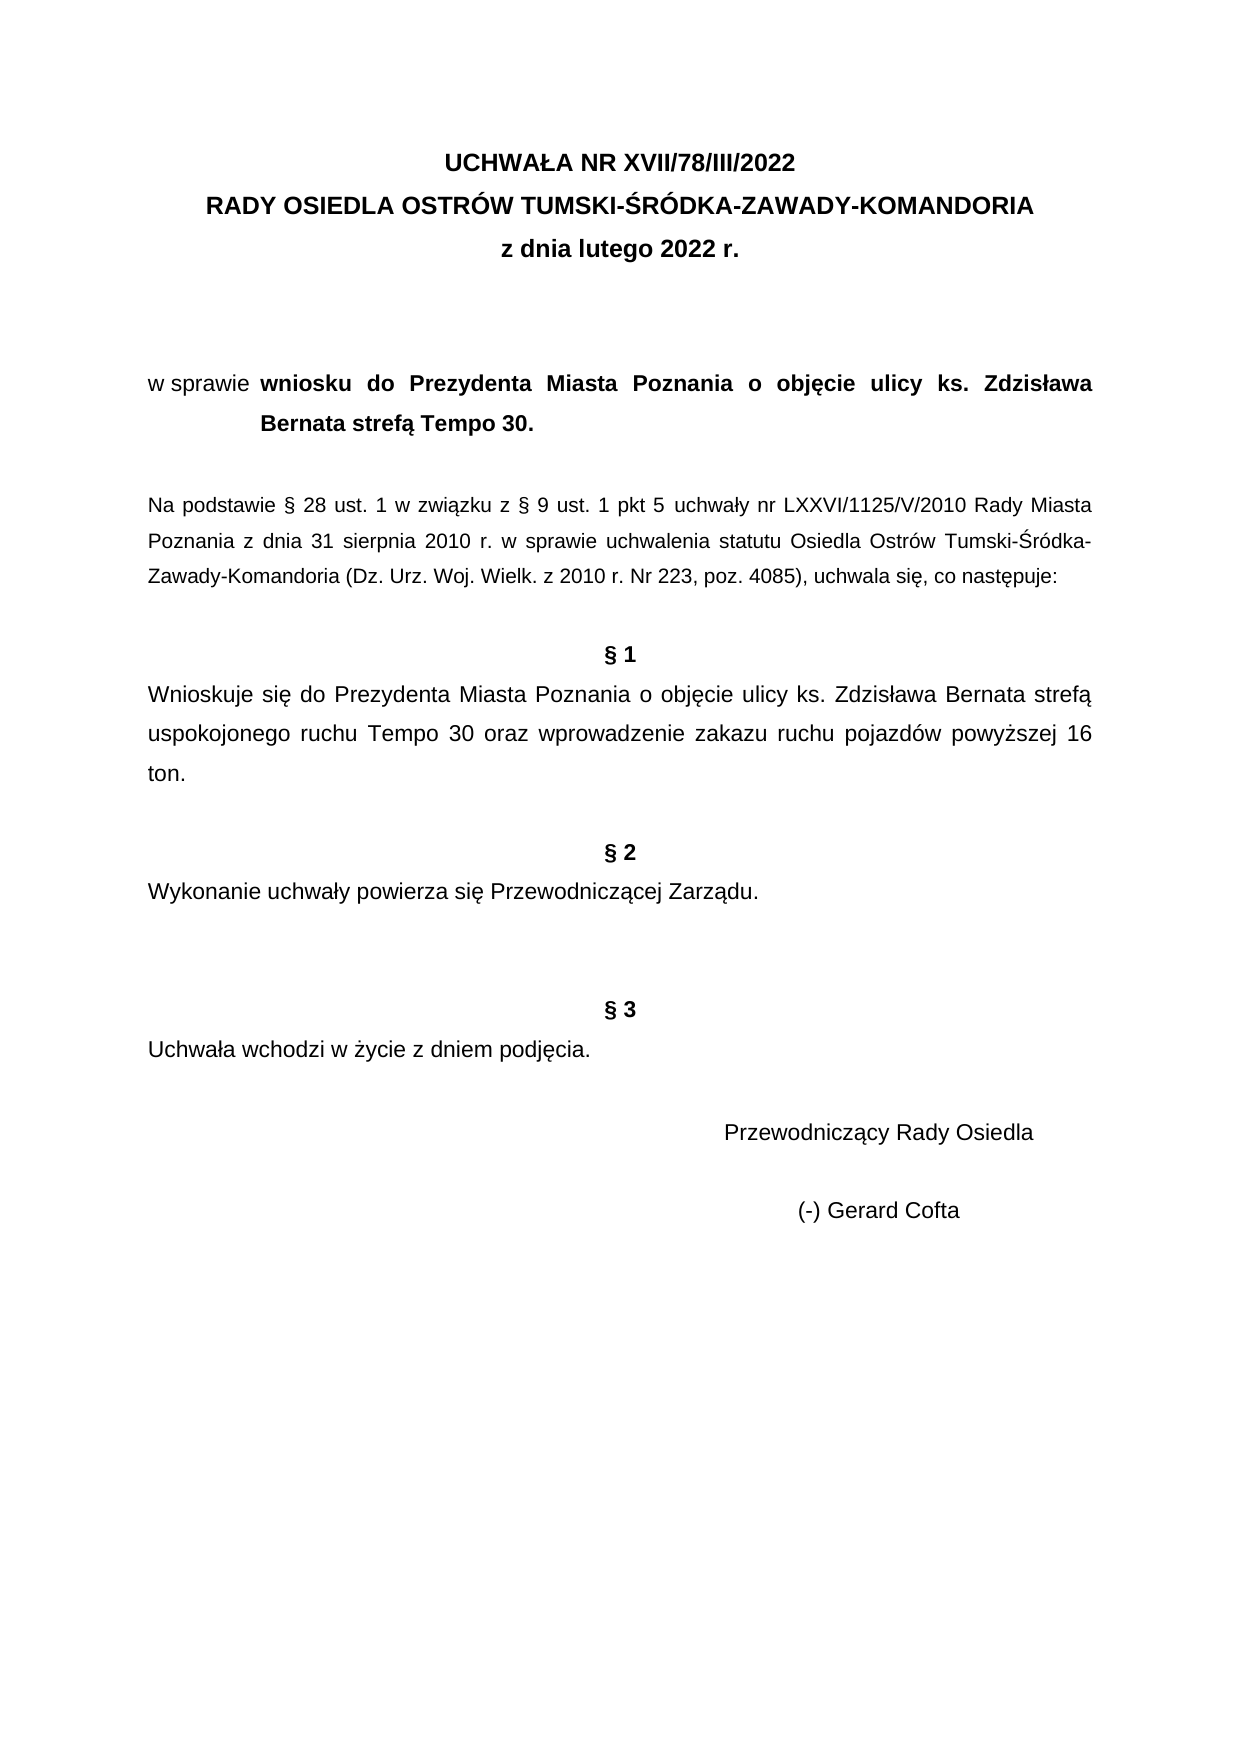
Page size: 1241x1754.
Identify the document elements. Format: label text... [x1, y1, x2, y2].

text w sprawie wniosku do Prezydenta Miasta Poznania o objęcie ulicy ks. Zdzisława Bernata strefą Tempo 30. [148, 370, 1093, 436]
text § 2 [148, 838, 1093, 865]
text UCHWAŁA NR XVII/78/III/2022 [148, 148, 1093, 176]
text (-) Gerard Cofta [664, 1197, 1093, 1224]
text Wnioskuje się do Prezydenta Miasta Poznania o objęcie ulicy ks. Zdzisława Bernata strefą uspokojonego ruchu Tempo 30 oraz wprowadzenie zakazu ruchu pojazdów powyższej 16 ton. [148, 681, 1093, 786]
text Na podstawie § 28 ust. 1 w związku z § 9 ust. 1 pkt 5 uchwały nr LXXVI/1125/V/2010 Rady Miasta Poznania z dnia 31 sierpnia 2010 r. w sprawie uchwalenia statutu Osiedla Ostrów Tumski-Śródka-Zawady-Komandoria (Dz. Urz. Woj. Wielk. z 2010 r. Nr 223, poz. 4085), uchwala się, co następuje: [148, 492, 1093, 588]
text RADY OSIEDLA OSTRÓW TUMSKI-ŚRÓDKA-ZAWADY-KOMANDORIA [148, 191, 1093, 219]
text Wykonanie uchwały powierza się Przewodniczącej Zarządu. [148, 878, 1093, 904]
text Przewodniczący Rady Osiedla [664, 1118, 1093, 1145]
text z dnia lutego 2022 r. [148, 234, 1093, 263]
text § 1 [148, 641, 1093, 667]
text § 3 [148, 996, 1093, 1023]
text Uchwała wchodzi w życie z dniem podjęcia. [148, 1036, 1093, 1062]
